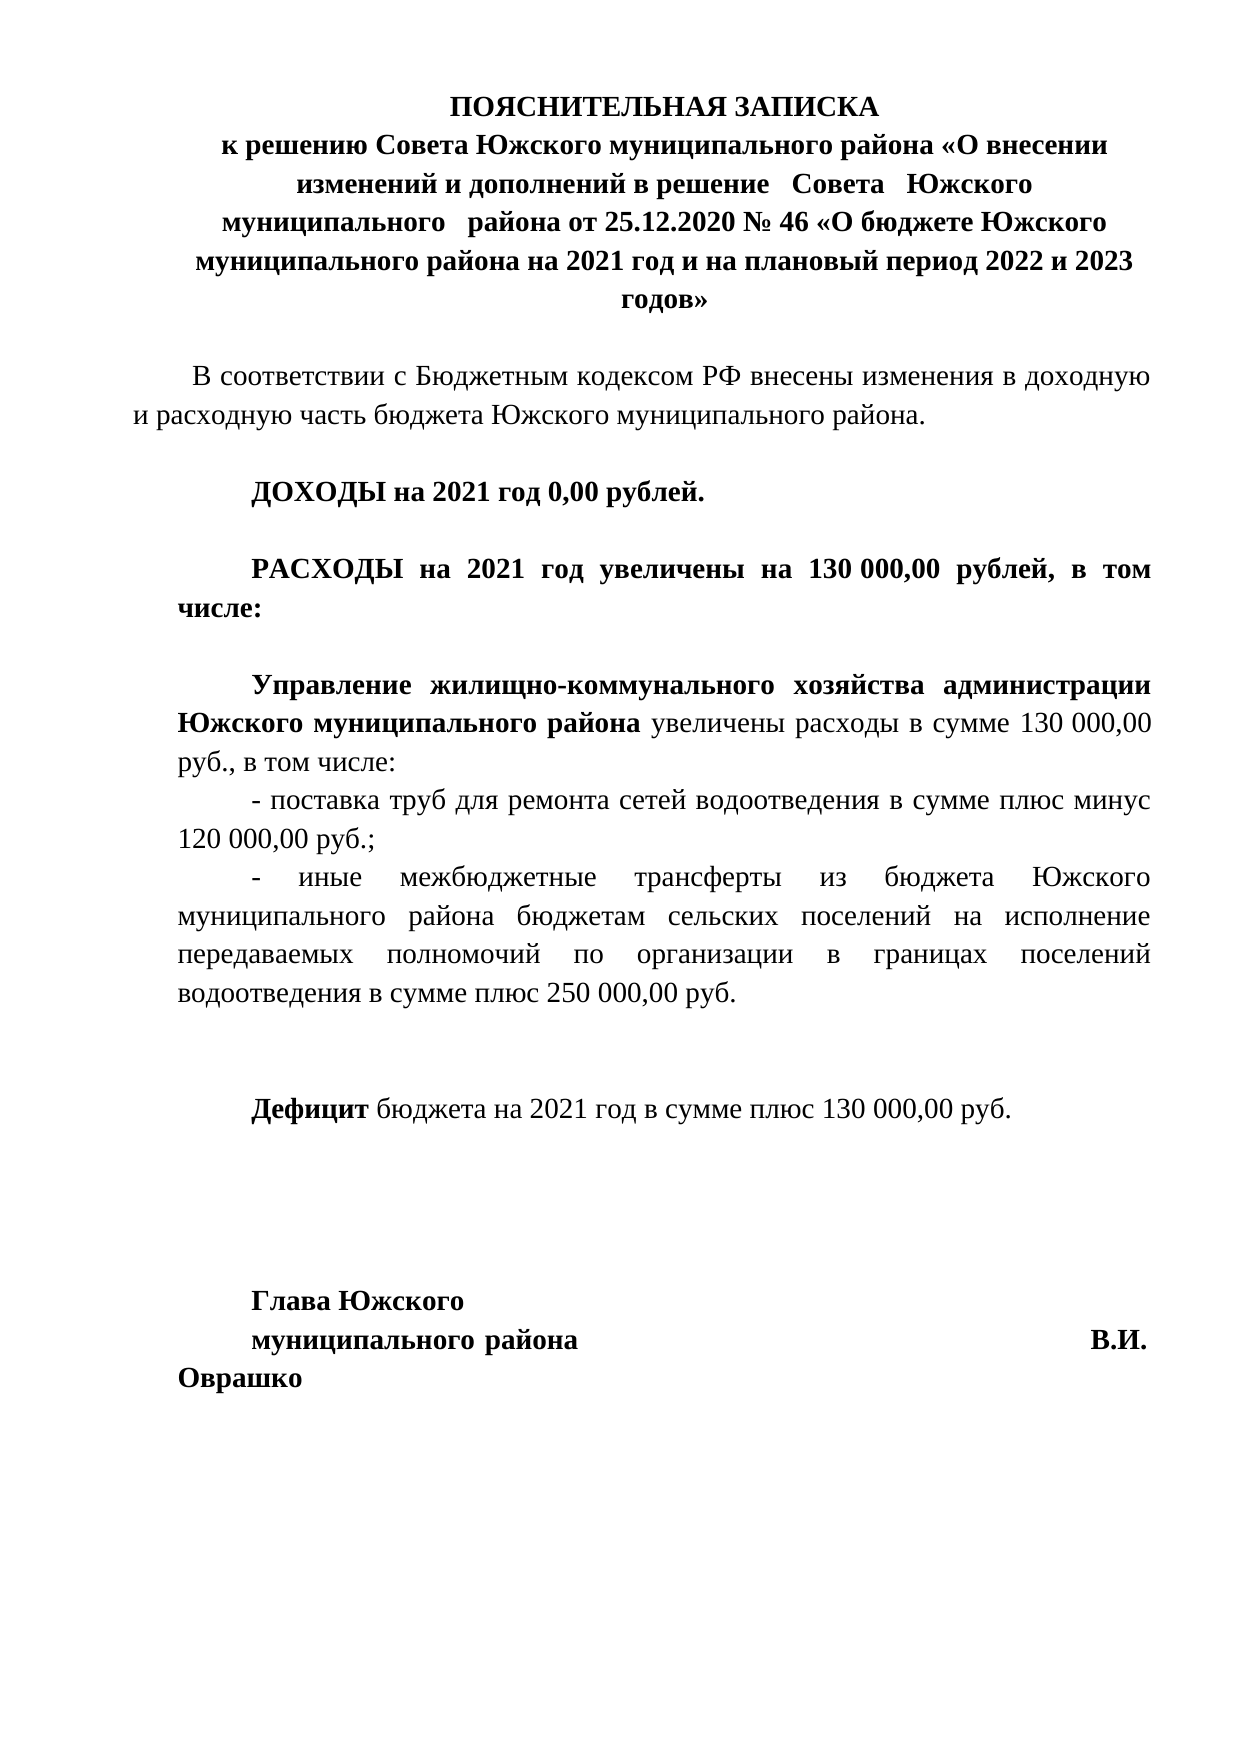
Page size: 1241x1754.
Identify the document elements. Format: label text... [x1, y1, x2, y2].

text - поставка труб для ремонта сетей водоотведения в сумме плюс минус 120 000,00 руб.; [177, 782, 1152, 854]
text РАСХОДЫ на 2021 год увеличены на 130 000,00 рублей, в том числе: [177, 551, 1152, 623]
text Управление жилищно-коммунального хозяйства администрации Южского муниципального района увеличены расходы в сумме 130 000,00 руб., в том числе: [177, 667, 1152, 777]
text Дефицит бюджета на 2021 год в сумме плюс 130 000,00 руб. [177, 1091, 1152, 1124]
text ДОХОДЫ на 2021 год 0,00 рублей. [177, 474, 1152, 508]
text к решению Совета Южского муниципального района «О внесении изменений и дополнений в решение Совета Южского муниципального района от 25.12.2020 № 46 «О бюджете Южского муниципального района на 2021 год и на плановый период 2022 и 2023 годов» [177, 127, 1152, 315]
text муниципального района В.И. Оврашко [177, 1322, 1152, 1394]
text ПОЯСНИТЕЛЬНАЯ ЗАПИСКА [177, 89, 1152, 122]
text - иные межбюджетные трансферты из бюджета Южского муниципального района бюджетам сельских поселений на исполнение передаваемых полномочий по организации в границах поселений водоотведения в сумме плюс 250 000,00 руб. [177, 859, 1152, 1009]
text В соответствии с Бюджетным кодексом РФ внесены изменения в доходную и расходную часть бюджета Южского муниципального района. [133, 358, 1152, 431]
text Глава Южского [177, 1283, 1152, 1317]
